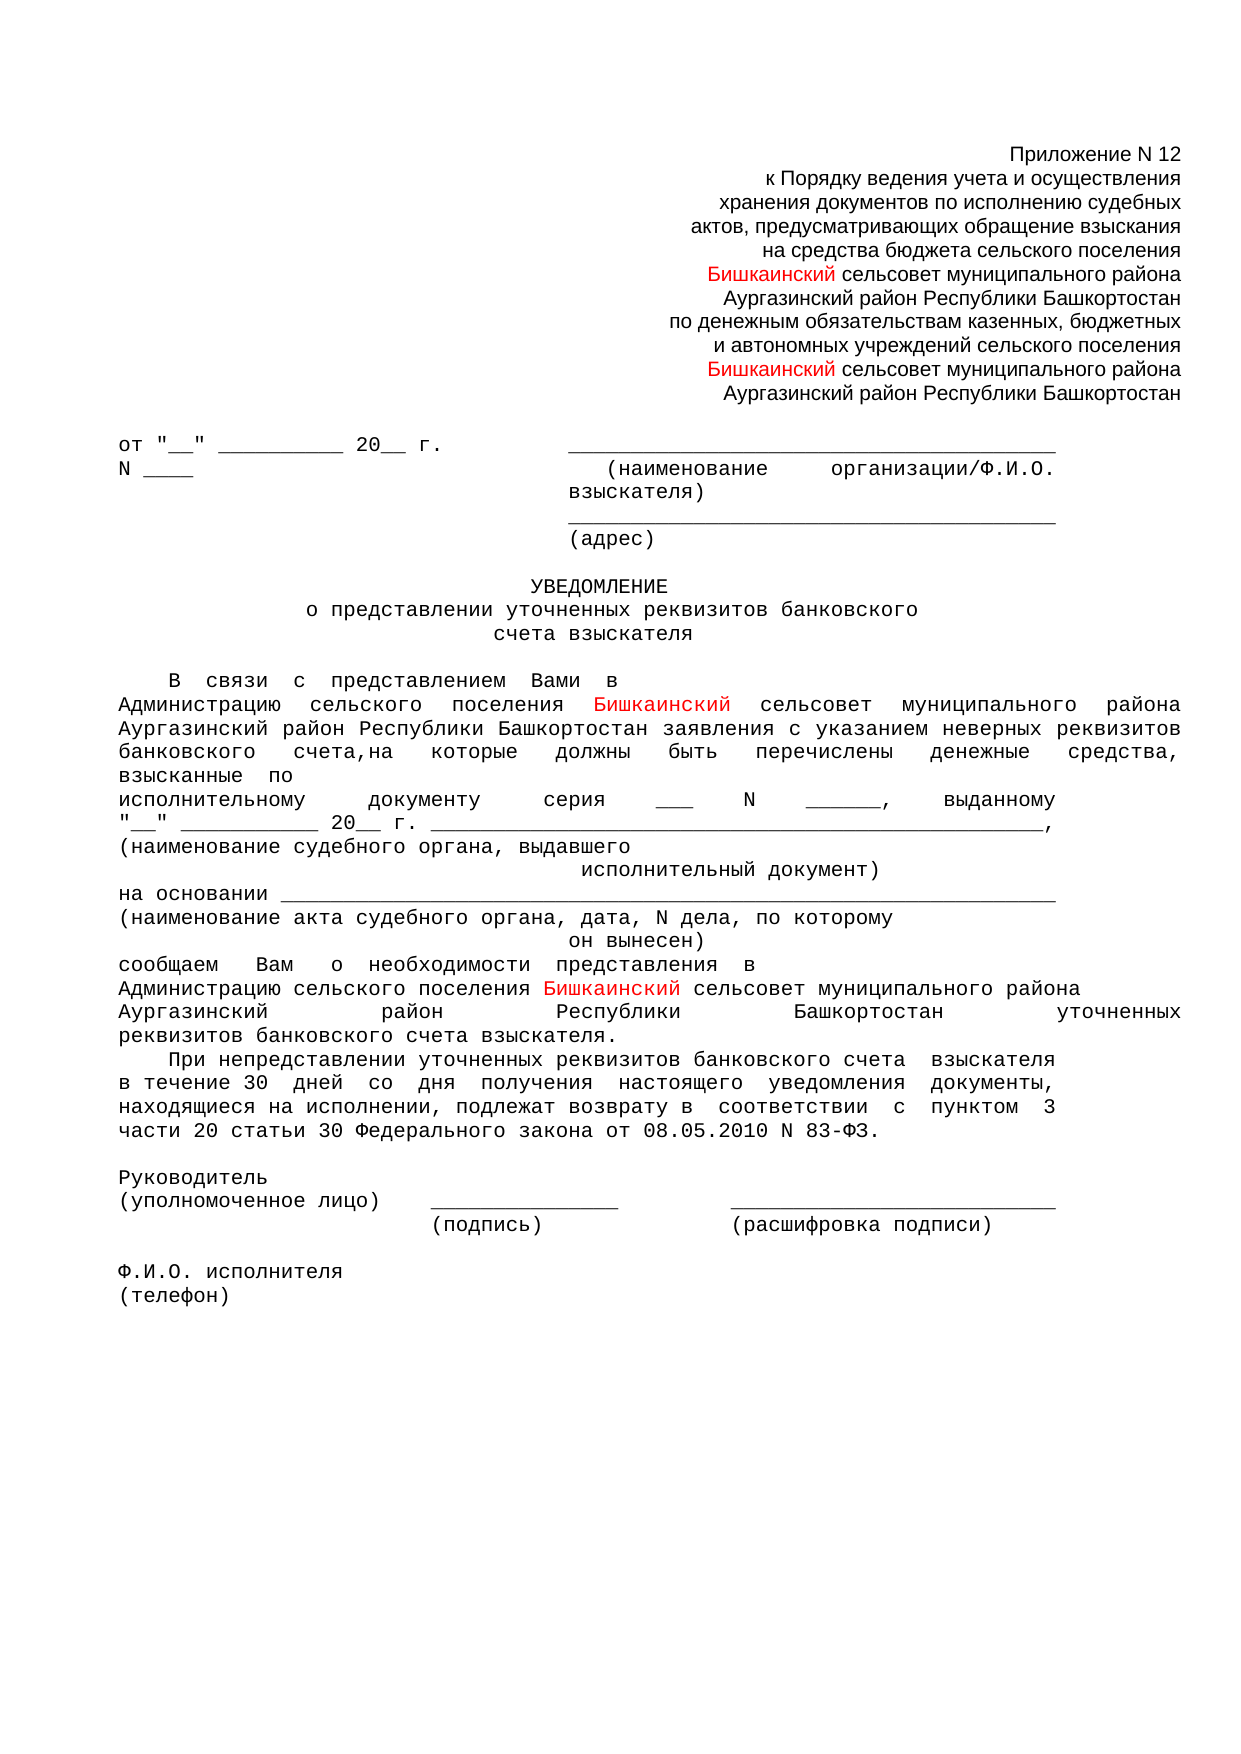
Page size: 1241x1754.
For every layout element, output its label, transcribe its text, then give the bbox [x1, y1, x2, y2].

text (адрес) [118, 528, 1181, 552]
text взыскателя) [118, 481, 1181, 505]
text на средства бюджета сельского поселения [118, 237, 1181, 261]
text (телефон) [118, 1285, 1181, 1309]
text Администрацию сельского поселения Бишкаинский сельсовет муниципального района Аургазинский район Республики Башкортостан заявления с указанием неверных реквизитов банковского счета,на которые должны быть перечислены денежные средства, взысканные по [118, 694, 1181, 788]
text сообщаем Вам о необходимости представления в [118, 954, 1181, 978]
text по денежным обязательствам казенных, бюджетных [118, 309, 1181, 333]
text (наименование судебного органа, выдавшего [118, 836, 1181, 859]
text на основании ______________________________________________________________ [118, 883, 1181, 907]
text (уполномоченное лицо) _______________ __________________________ [118, 1191, 1181, 1214]
text счета взыскателя [118, 623, 1181, 647]
text Аургазинский район Республики Башкортостан [118, 381, 1181, 405]
text Аургазинский район Республики Башкортостан [118, 285, 1181, 309]
text находящиеся на исполнении, подлежат возврату в соответствии с пунктом 3 [118, 1096, 1181, 1119]
text N ____ (наименование организации/Ф.И.О. [118, 457, 1181, 481]
text "__" ___________ 20__ г. _________________________________________________, [118, 812, 1181, 836]
text Бишкаинский сельсовет муниципального района [118, 357, 1181, 381]
text хранения документов по исполнению судебных [118, 189, 1181, 213]
text Приложение N 12 [118, 142, 1181, 166]
text Бишкаинский сельсовет муниципального района [118, 261, 1181, 285]
text части 20 статьи 30 Федерального закона от 08.05.2010 N 83-ФЗ. [118, 1119, 1181, 1143]
text В связи с представлением Вами в [118, 670, 1181, 694]
text (наименование акта судебного органа, дата, N дела, по которому [118, 907, 1181, 930]
text исполнительному документу серия ___ N ______, выданному [118, 788, 1181, 812]
text о представлении уточненных реквизитов банковского [118, 599, 1181, 623]
text (подпись) (расшифровка подписи) [118, 1214, 1181, 1238]
text и автономных учреждений сельского поселения [118, 333, 1181, 357]
text актов, предусматривающих обращение взыскания [118, 213, 1181, 237]
text исполнительный документ) [118, 859, 1181, 883]
text Руководитель [118, 1167, 1181, 1191]
text Администрацию сельского поселения Бишкаинский сельсовет муниципального района [118, 978, 1181, 1001]
text он вынесен) [118, 930, 1181, 954]
text к Порядку ведения учета и осуществления [118, 166, 1181, 189]
text При непредставлении уточненных реквизитов банковского счета взыскателя [118, 1049, 1181, 1072]
text Ф.И.О. исполнителя [118, 1261, 1181, 1285]
text в течение 30 дней со дня получения настоящего уведомления документы, [118, 1072, 1181, 1096]
text УВЕДОМЛЕНИЕ [118, 576, 1181, 599]
text _______________________________________ [118, 505, 1181, 528]
text от "__" __________ 20__ г. _______________________________________ [118, 434, 1181, 457]
text Аургазинский район Республики Башкортостан уточненных реквизитов банковского счета взыскателя. [118, 1001, 1181, 1049]
